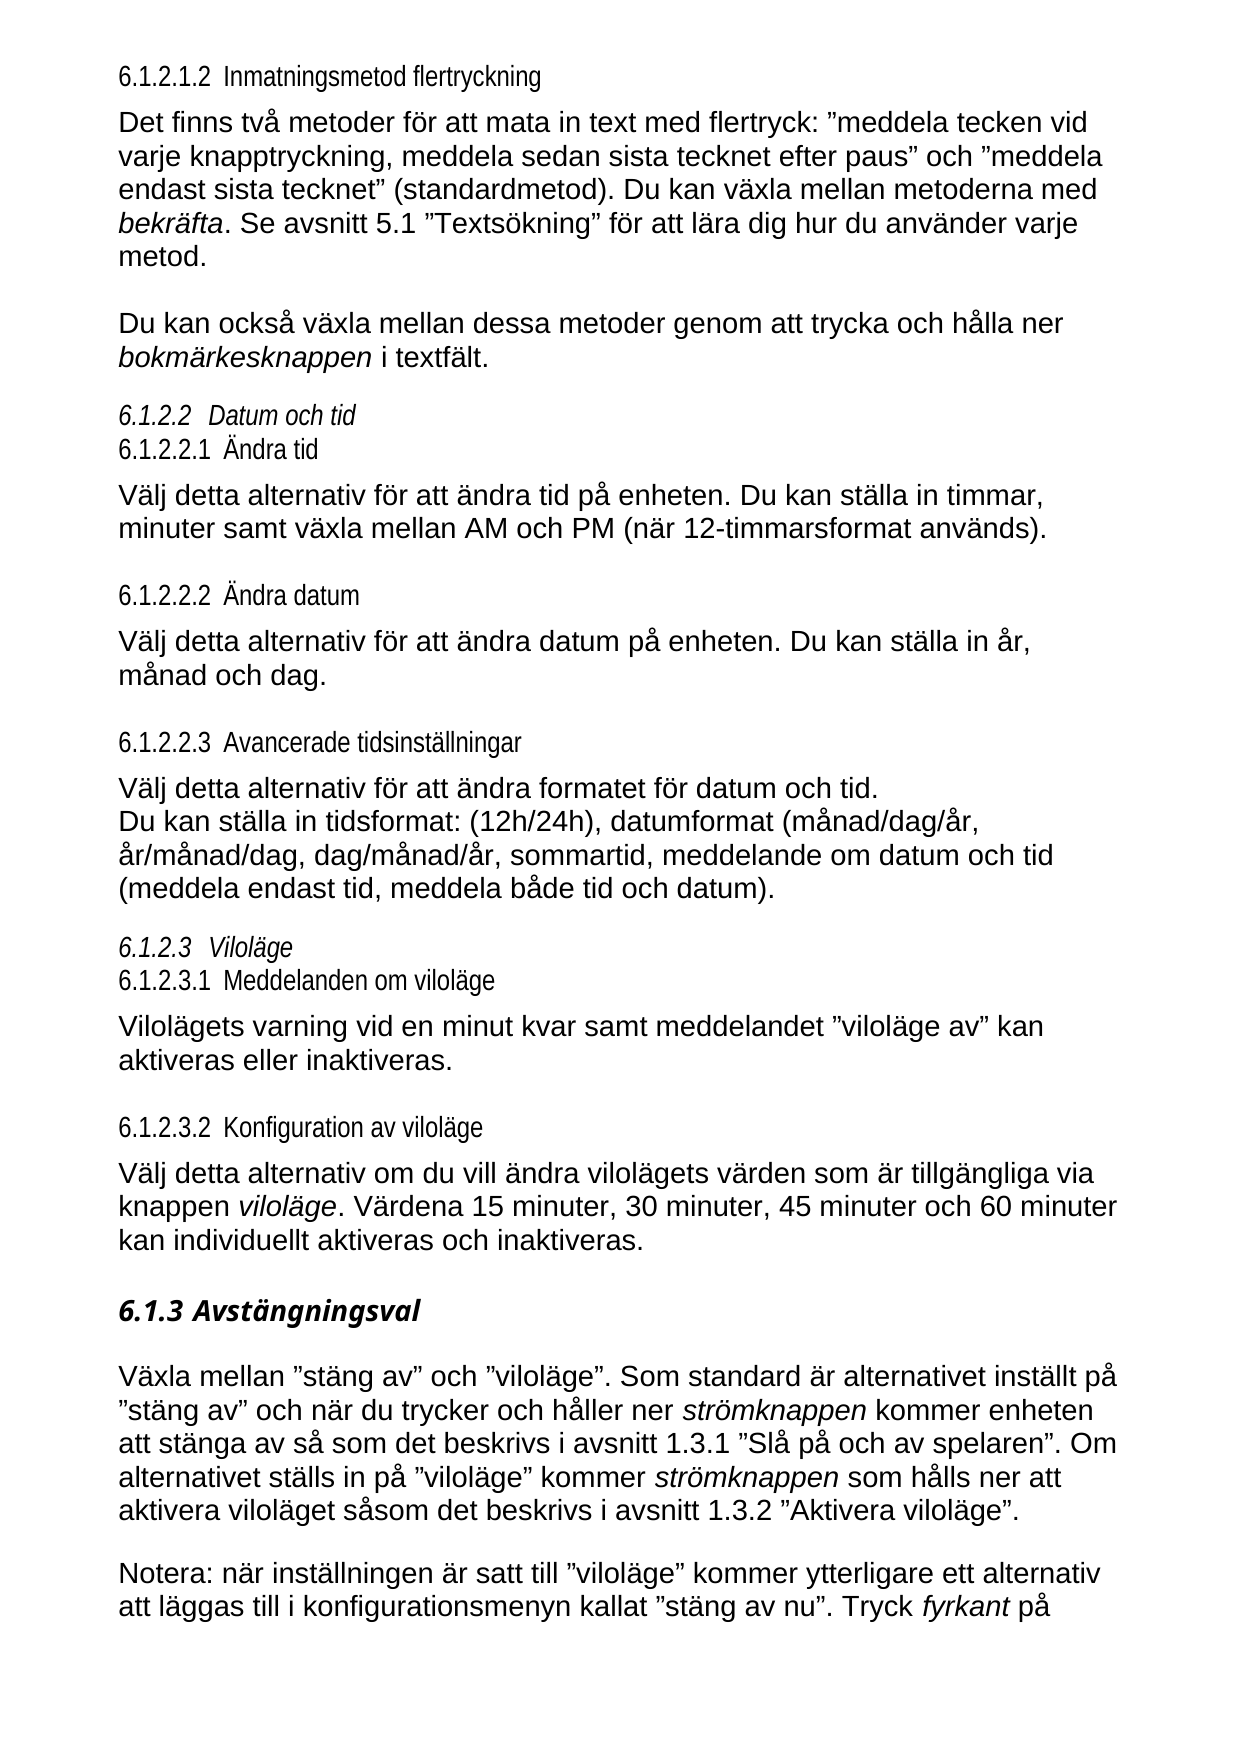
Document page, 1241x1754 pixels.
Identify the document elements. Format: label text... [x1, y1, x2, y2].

text Vilolägets varning vid en minut kvar samt meddelandet ”viloläge av” kan aktiveras eller inaktiveras. [118, 1034, 1122, 1101]
text Det finns två metoder för att mata in text med flertryck: ”meddela tecken vid varje knapptryckning, meddela sedan sista tecknet efter paus” och ”meddela endast sista tecknet” (standardmetod). Du kan växla mellan metoderna med bekräfta. Se avsnitt 5.1 ”Textsökning” för att lära dig hur du använder varje metod. [118, 105, 1122, 273]
subtitle Datum och tid [118, 398, 1122, 432]
text Du kan ställa in tidsformat: (12h/24h), datumformat (månad/dag/år, år/månad/dag, dag/månad/år, sommartid, meddelande om datum och tid (meddela endast tid, meddela både tid och datum). [118, 817, 1122, 917]
text Välj detta alternativ för att ändra datum på enheten. Du kan ställa in år, månad och dag. [118, 637, 1122, 704]
subtitle Avstängningsval [118, 1315, 1122, 1355]
subtitle Inmatningsmetod flertryckning [118, 59, 1122, 92]
text Välj detta alternativ för att ändra tid på enheten. Du kan ställa in timmar, minuter samt växla mellan AM och PM (när 12-timmarsformat används). [118, 490, 1122, 557]
subtitle Konfiguration av viloläge [118, 1135, 1122, 1168]
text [118, 1581, 1122, 1648]
subtitle Avancerade tidsinställningar [118, 737, 1122, 771]
text Välj detta alternativ för att ändra formatet för datum och tid. [118, 783, 1122, 817]
text Välj detta alternativ om du vill ändra vilolägets värden som är tillgängliga via knappen viloläge. Värdena 15 minuter, 30 minuter, 45 minuter och 60 minuter kan individuellt aktiveras och inaktiveras. [118, 1181, 1122, 1282]
text Du kan också växla mellan dessa metoder genom att trycka och hålla ner bokmärkesknappen i textfält. [118, 306, 1122, 373]
subtitle Ändra datum [118, 591, 1122, 624]
subtitle Viloläge [118, 942, 1122, 976]
text Växla mellan ”stäng av” och ”viloläge”. Som standard är alternativet inställt på ”stäng av” och när du trycker och håller ner strömknappen kommer enheten att stänga av så som det beskrivs i avsnitt 1.3.1 ”Slå på och av spelaren”. Om alternativet ställs in på ”viloläge” kommer strömknappen som hålls ner att aktivera viloläget såsom det beskrivs i avsnitt 1.3.2 ”Aktivera viloläge”. [118, 1384, 1122, 1552]
subtitle Meddelanden om viloläge [118, 988, 1122, 1022]
subtitle Ändra tid [118, 444, 1122, 478]
